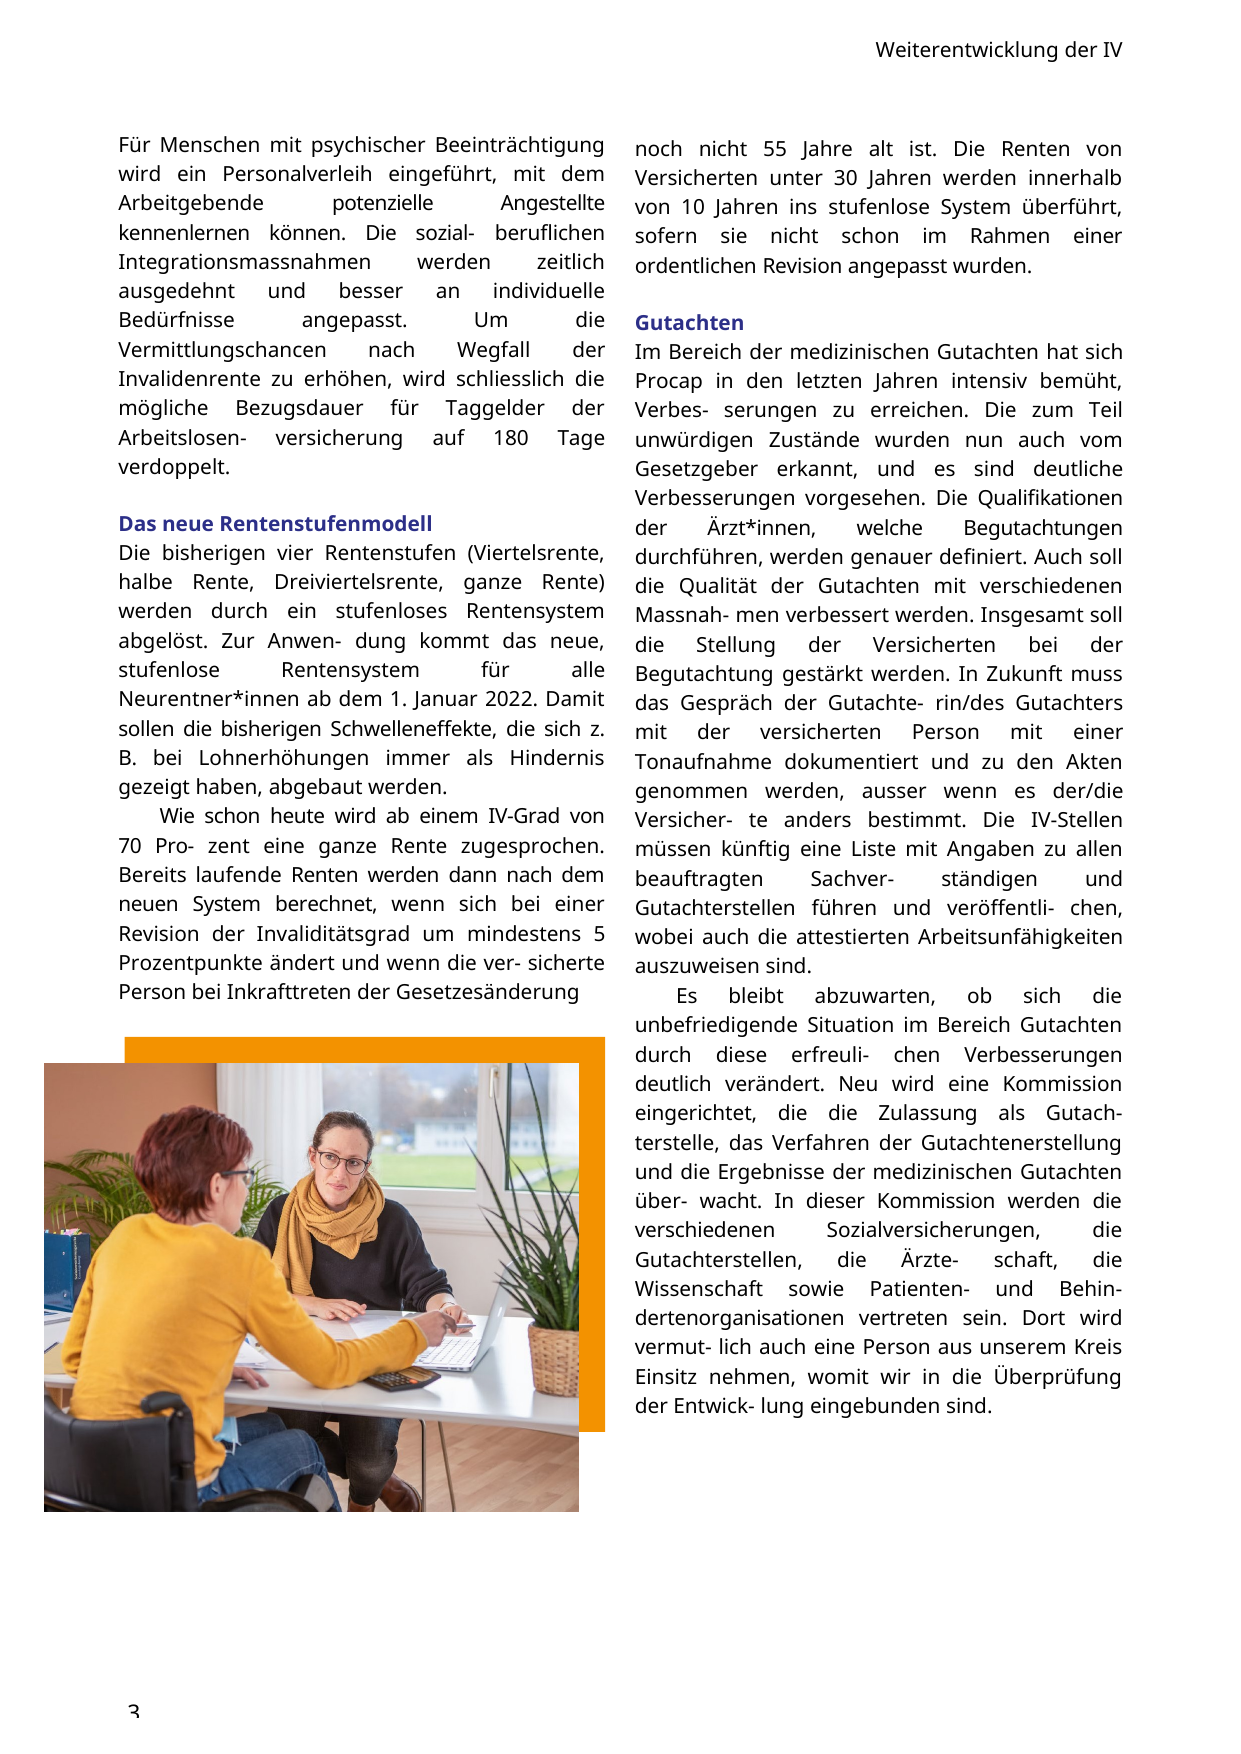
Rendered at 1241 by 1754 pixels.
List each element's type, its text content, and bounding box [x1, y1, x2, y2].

text Für Menschen mit psychischer Beeinträchtigung wird ein Personalverleih eingeführt, mit dem Arbeitgebende potenzielle Angestellte kennenlernen können. Die sozial- beruflichen Integrationsmassnahmen werden zeitlich ausgedehnt und besser an individuelle Bedürfnisse angepasst. Um die Vermittlungschancen nach Wegfall der Invalidenrente zu erhöhen, wird schliesslich die mögliche Bezugsdauer für Taggelder der Arbeitslosen- versicherung auf 180 Tage verdoppelt. [118, 130, 605, 480]
text Weiterentwicklung der IV [0, 36, 1122, 64]
text Die bisherigen vier Rentenstufen (Viertelsrente, halbe Rente, Dreiviertelsrente, ganze Rente) werden durch ein stufenloses Rentensystem abgelöst. Zur Anwen- dung kommt das neue, stufenlose Rentensystem für alle Neurentner*innen ab dem 1. Januar 2022. Damit sollen die bisherigen Schwelleneffekte, die sich z. B. bei Lohnerhöhungen immer als Hindernis gezeigt haben, abgebaut werden. [118, 538, 605, 801]
text Es bleibt abzuwarten, ob sich die unbefriedigende Situation im Bereich Gutachten durch diese erfreuli- chen Verbesserungen deutlich verändert. Neu wird eine Kommission eingerichtet, die die Zulassung als Gutach- terstelle, das Verfahren der Gutachtenerstellung und die Ergebnisse der medizinischen Gutachten über- wacht. In dieser Kommission werden die verschiedenen Sozialversicherungen, die Gutachterstellen, die Ärzte- schaft, die Wissenschaft sowie Patienten- und Behin- dertenorganisationen vertreten sein. Dort wird vermut- lich auch eine Person aus unserem Kreis Einsitz nehmen, womit wir in die Überprüfung der Entwick- lung eingebunden sind. [634, 981, 1122, 1419]
text Im Bereich der medizinischen Gutachten hat sich Procap in den letzten Jahren intensiv bemüht, Verbes- serungen zu erreichen. Die zum Teil unwürdigen Zustände wurden nun auch vom Gesetzgeber erkannt, und es sind deutliche Verbesserungen vorgesehen. Die Qualifikationen der Ärzt*innen, welche Begutachtungen durchführen, werden genauer definiert. Auch soll die Qualität der Gutachten mit verschiedenen Massnah- men verbessert werden. Insgesamt soll die Stellung der Versicherten bei der Begutachtung gestärkt werden. In Zukunft muss das Gespräch der Gutachte- rin/des Gutachters mit der versicherten Person mit einer Tonaufnahme dokumentiert und zu den Akten genommen werden, ausser wenn es der/die Versicher- te anders bestimmt. Die IV-Stellen müssen künftig eine Liste mit Angaben zu allen beauftragten Sachver- ständigen und Gutachterstellen führen und veröffentli- chen, wobei auch die attestierten Arbeitsunfähigkeiten auszuweisen sind. [634, 337, 1123, 980]
text Das neue Rentenstufenmodell [118, 509, 605, 537]
picture [44, 1063, 579, 1512]
text Gutachten [634, 308, 1240, 336]
text Wie schon heute wird ab einem IV-Grad von 70 Pro- zent eine ganze Rente zugesprochen. Bereits laufende Renten werden dann nach dem neuen System berechnet, wenn sich bei einer Revision der Invaliditätsgrad um mindestens 5 Prozentpunkte ändert und wenn die ver- sicherte Person bei Inkrafttreten der Gesetzesänderung [118, 802, 605, 1006]
text noch nicht 55 Jahre alt ist. Die Renten von Versicherten unter 30 Jahren werden innerhalb von 10 Jahren ins stufenlose System überführt, sofern sie nicht schon im Rahmen einer ordentlichen Revision angepasst wurden. [634, 134, 1123, 279]
